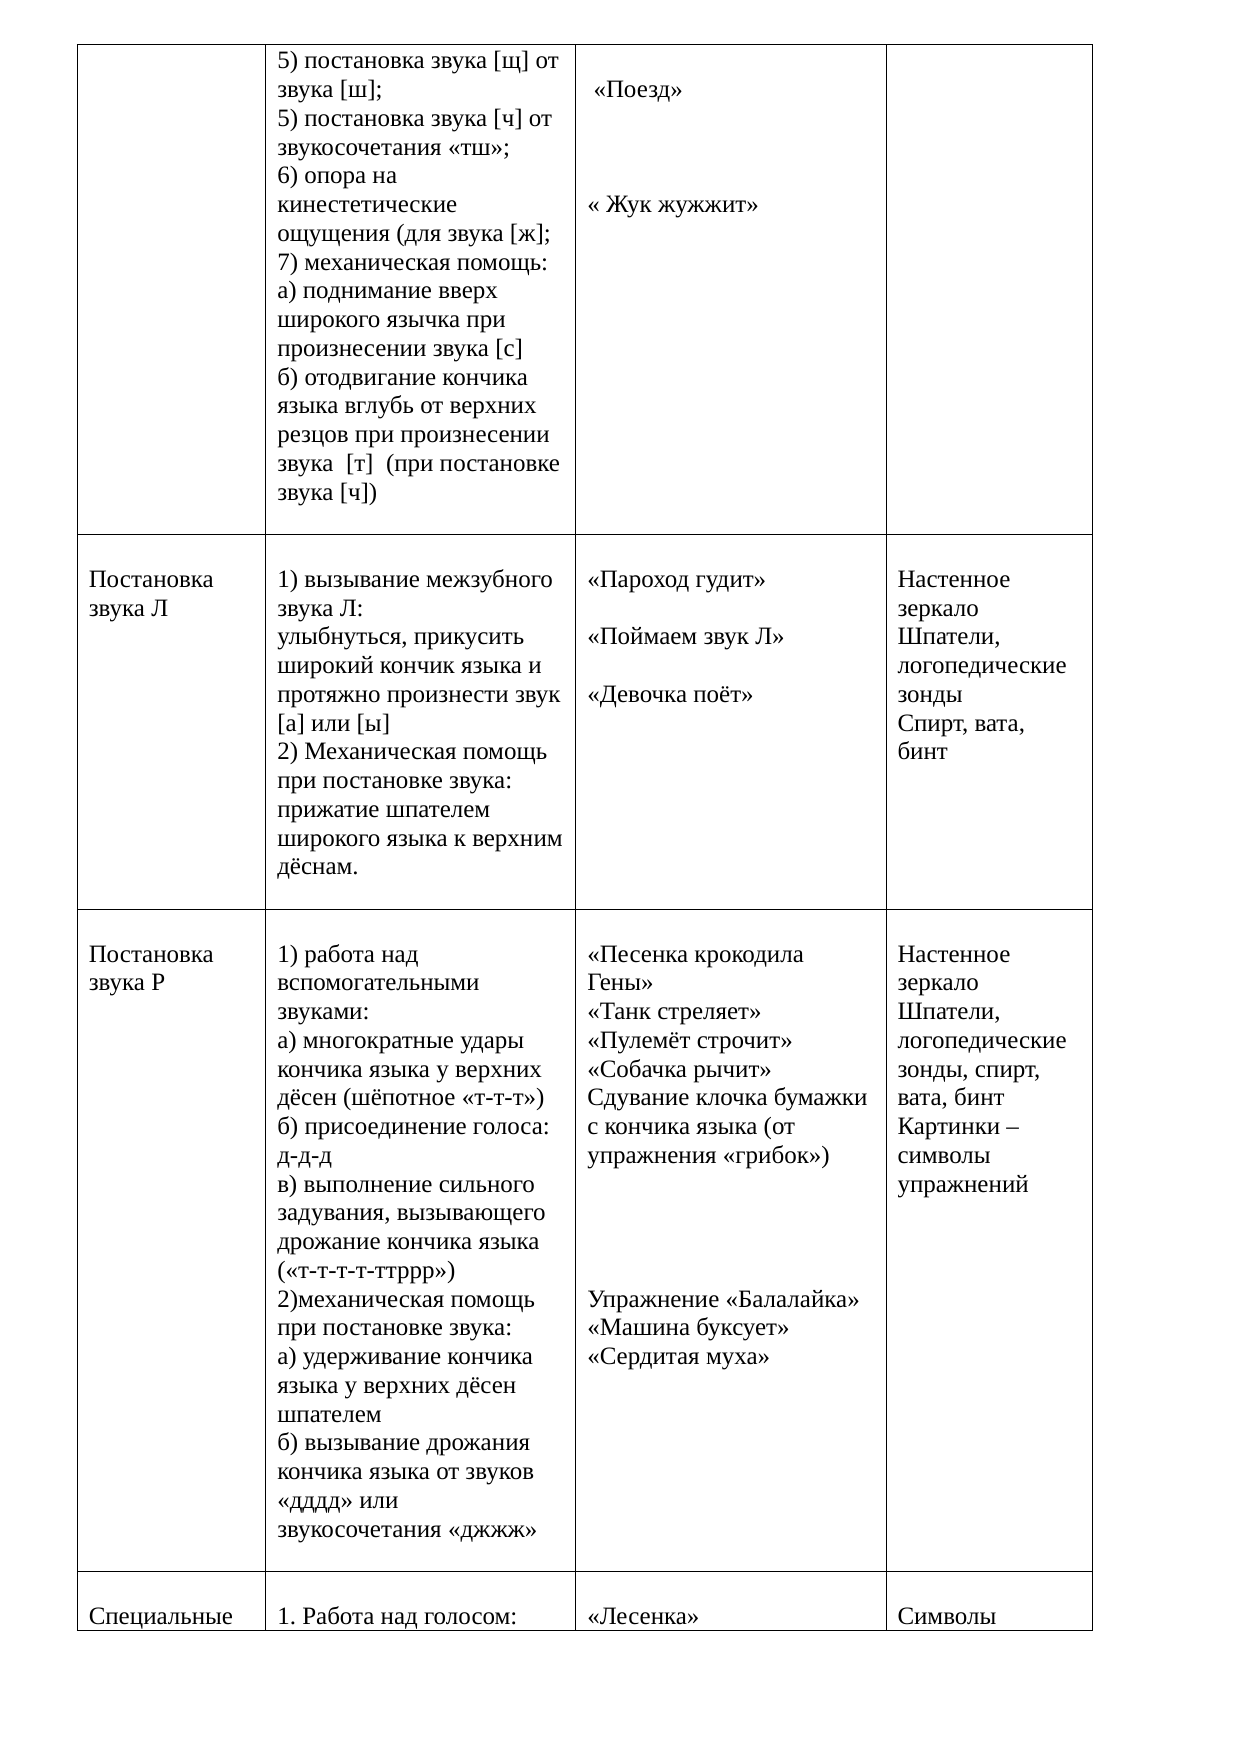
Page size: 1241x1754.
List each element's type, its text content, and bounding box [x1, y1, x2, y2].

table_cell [78, 1572, 265, 1630]
table_cell «Песенка крокодила Гены» «Танк стреляет» «Пулемёт строчит» «Собачка рычит» Сдувание клочка бумажки с кончика языка (от упражнения «грибок») Упражнение «Балалайка» «Машина буксует» «Сердитая муха» [576, 910, 886, 1571]
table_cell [887, 1572, 1092, 1630]
table_cell Постановка звука Р [78, 910, 265, 1571]
table_cell 1) вызывание межзубного звука Л: улыбнуться, прикусить широкий кончик языка и протяжно произнести звук [а] или [ы] 2) Механическая помощь при постановке звука: прижатие шпателем широкого языка к верхним дёснам. [266, 535, 575, 909]
table_cell Настенное зеркало Шпатели, логопедические зонды Спирт, вата, бинт [887, 535, 1092, 909]
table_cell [576, 1572, 886, 1630]
table_cell Постановка звука Л [78, 535, 265, 909]
table_cell «Пароход гудит» «Поймаем звук Л» «Девочка поёт» [576, 535, 886, 909]
table_cell 1) работа над вспомогательными звуками: а) многократные удары кончика языка у верхних дёсен (шёпотное «т-т-т») б) присоединение голоса: д-д-д в) выполнение сильного задувания, вызывающего дрожание кончика языка («т-т-т-т-ттррр») 2)механическая помощь при постановке звука: а) удерживание кончика языка у верхних дёсен шпателем б) вызывание дрожания кончика языка от звуков «дддд» или звукосочетания «джжж» [266, 910, 575, 1571]
table_cell Настенное зеркало Шпатели, логопедические зонды, спирт, вата, бинт Картинки – символы упражнений [887, 910, 1092, 1571]
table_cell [887, 45, 1092, 534]
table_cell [576, 45, 886, 534]
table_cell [266, 45, 575, 534]
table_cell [266, 1572, 575, 1630]
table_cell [78, 45, 265, 534]
